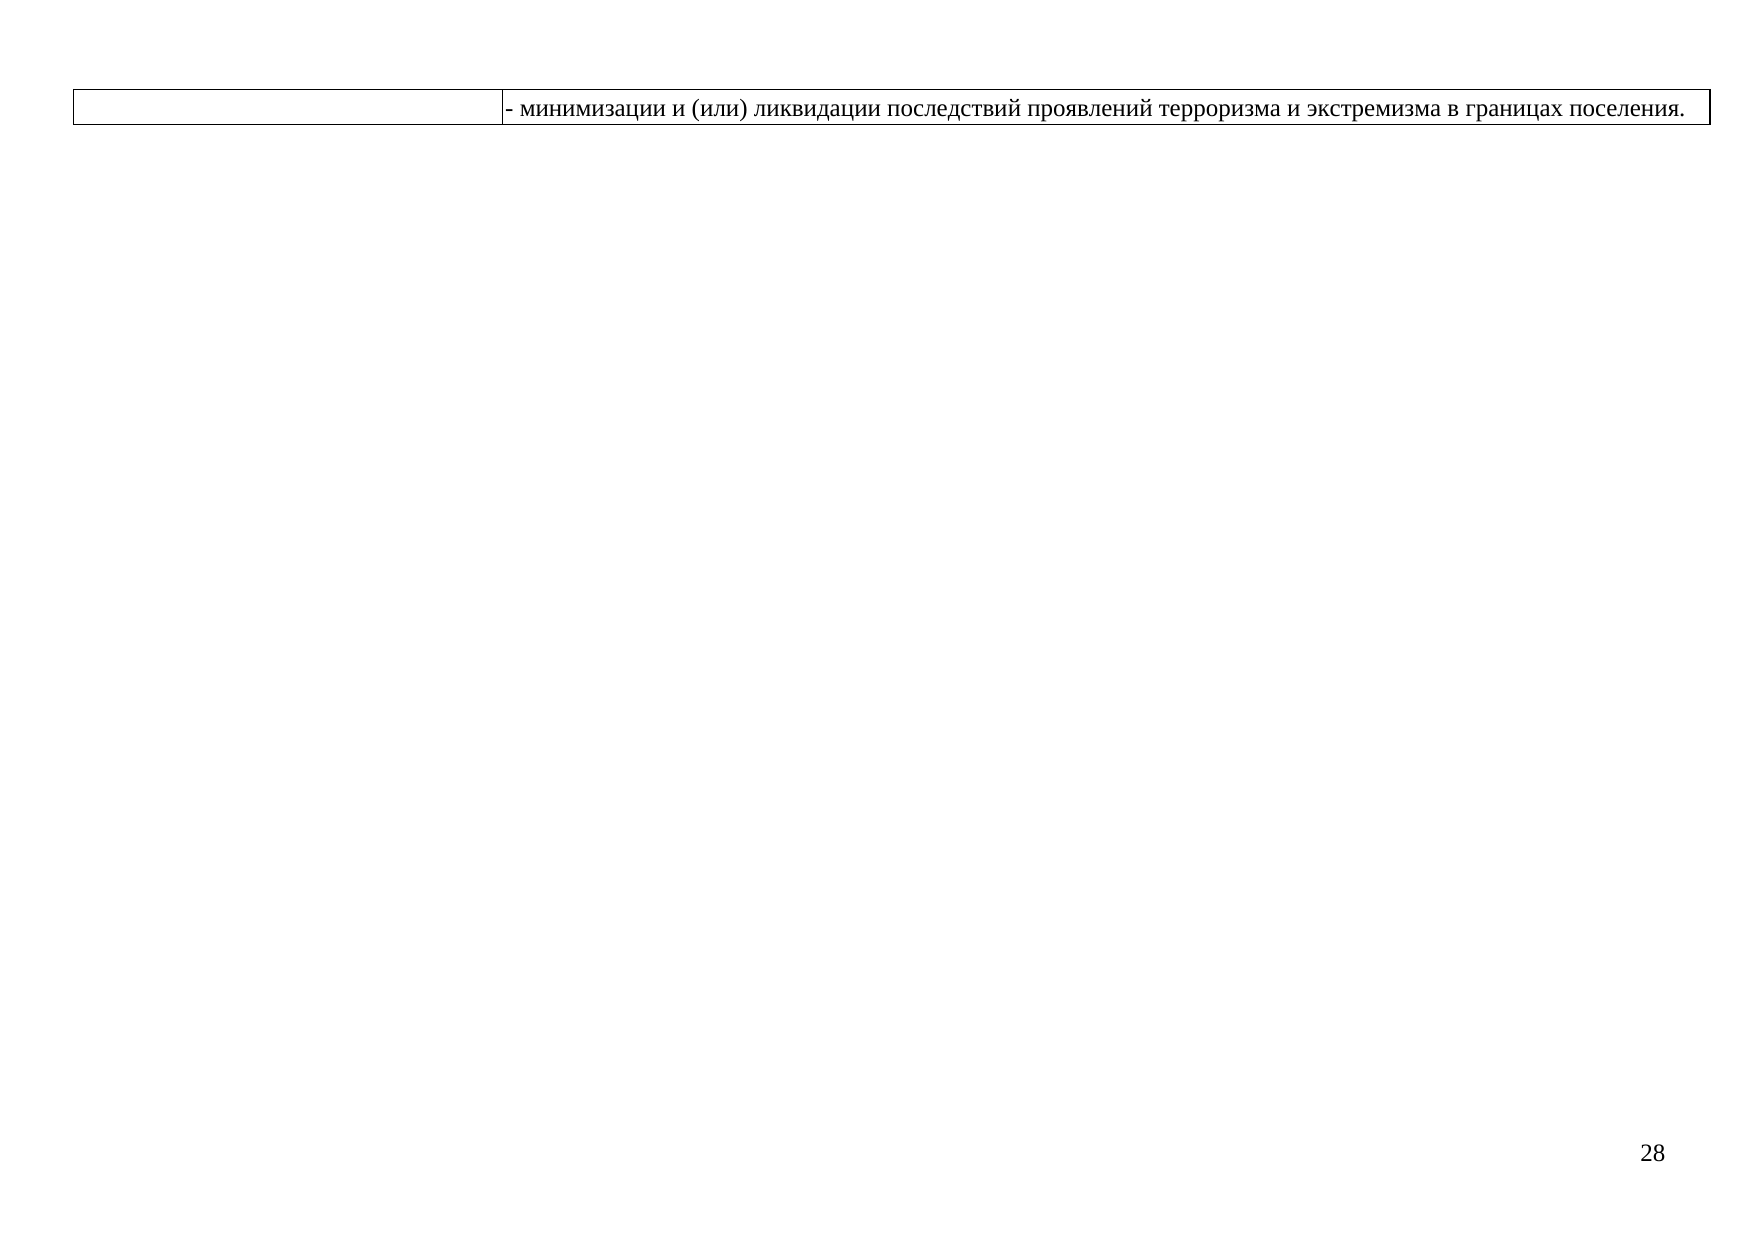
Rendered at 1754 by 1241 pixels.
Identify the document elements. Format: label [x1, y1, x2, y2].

table_cell [74, 90, 502, 124]
table_cell [503, 90, 1709, 124]
